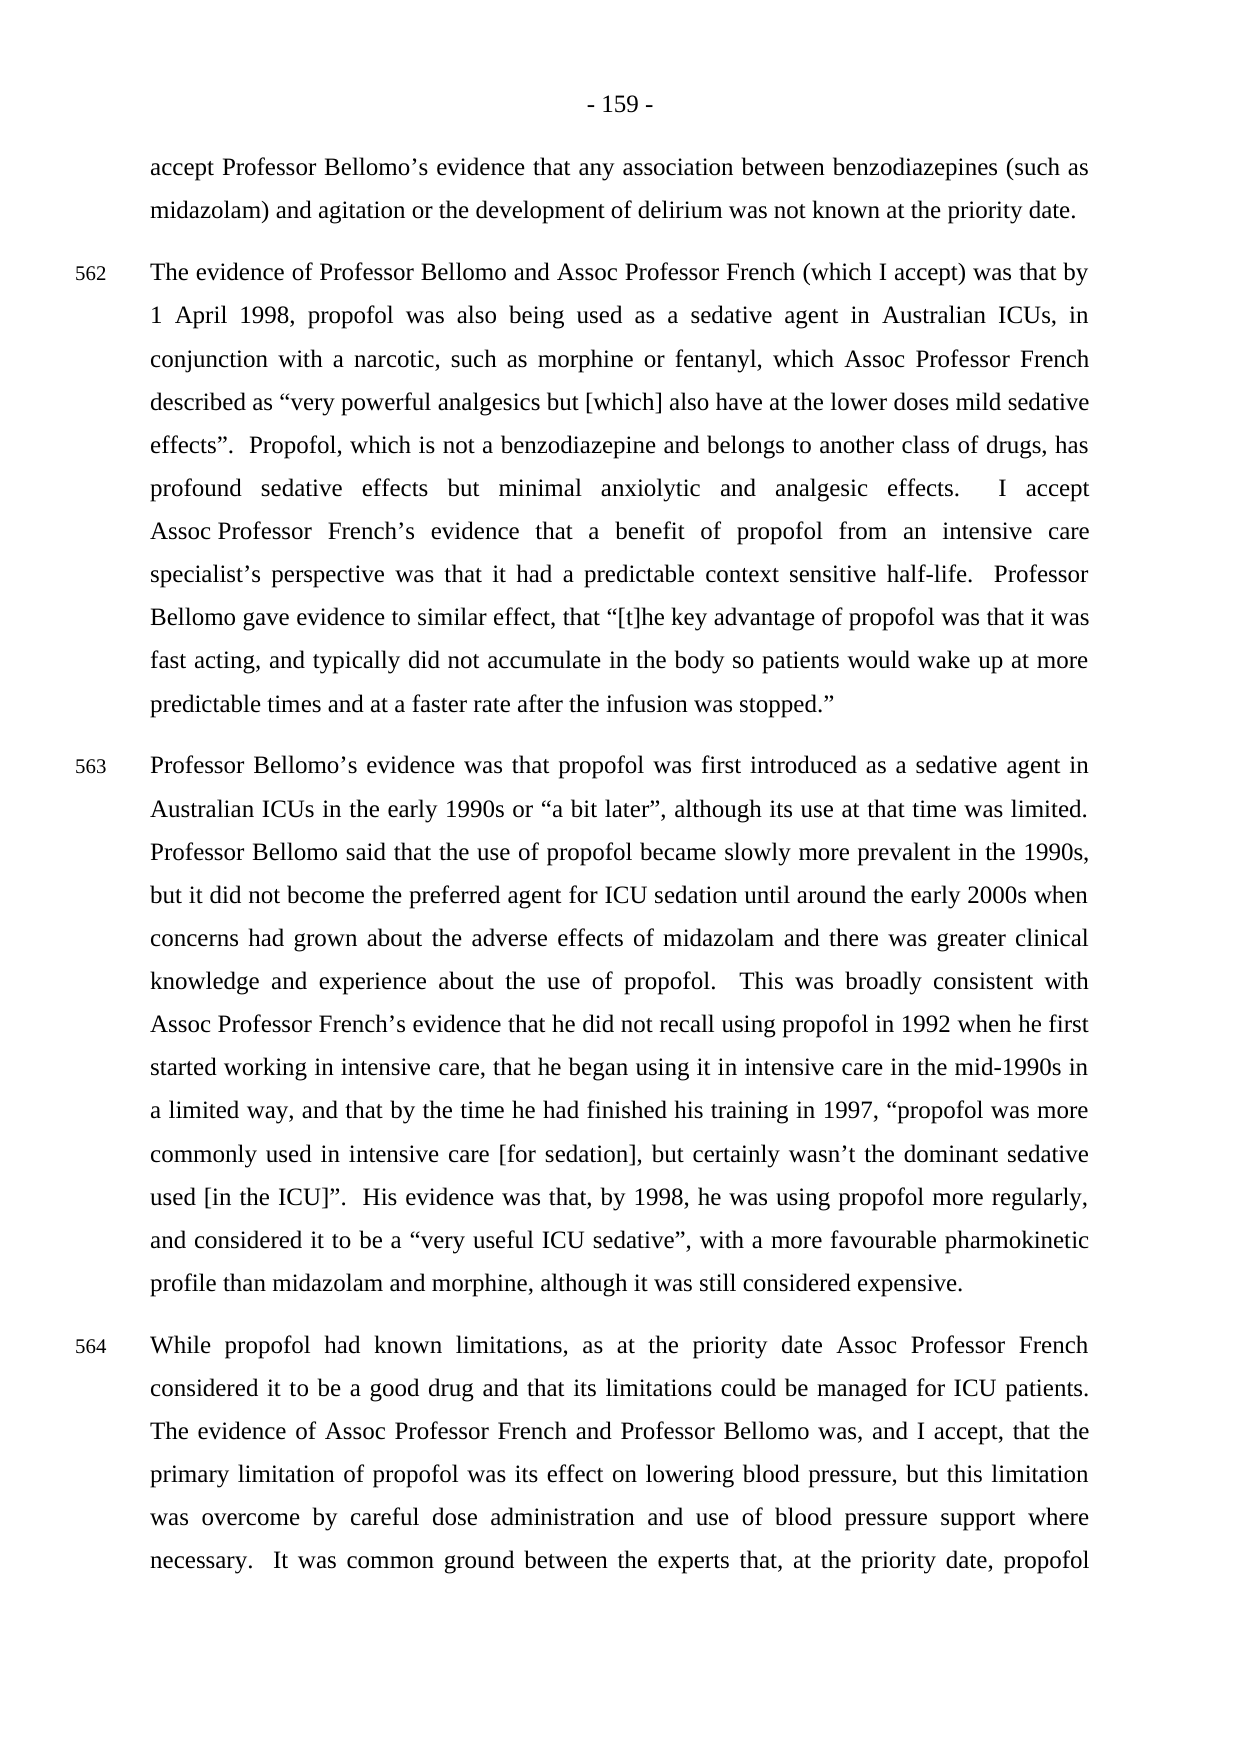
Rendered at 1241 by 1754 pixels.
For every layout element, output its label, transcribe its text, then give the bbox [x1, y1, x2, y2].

text Professor Bellomo’s evidence was that propofol was first introduced as a sedative agent in Australian ICUs in the early 1990s or “a bit later”, although its use at that time was limited. Professor Bellomo said that the use of propofol became slowly more prevalent in the 1990s, but it did not become the preferred agent for ICU sedation until around the early 2000s when concerns had grown about the adverse effects of midazolam and there was greater clinical knowledge and experience about the use of propofol. This was broadly consistent with Assoc Professor French’s evidence that he did not recall using propofol in 1992 when he first started working in intensive care, that he began using it in intensive care in the mid-1990s in a limited way, and that by the time he had finished his training in 1997, “propofol was more commonly used in intensive care [for sedation], but certainly wasn’t the dominant sedative used [in the ICU]”. His evidence was that, by 1998, he was using propofol more regularly, and considered it to be a “very useful ICU sedative”, with a more favourable pharmokinetic profile than midazolam and morphine, although it was still considered expensive. [75, 751, 1090, 1297]
text The evidence of Professor Bellomo and Assoc Professor French (which I accept) was that by 1 April 1998, propofol was also being used as a sedative agent in Australian ICUs, in conjunction with a narcotic, such as morphine or fentanyl, which Assoc Professor French described as “very powerful analgesics but [which] also have at the lower doses mild sedative effects”. Propofol, which is not a benzodiazepine and belongs to another class of drugs, has profound sedative effects but minimal anxiolytic and analgesic effects. I accept Assoc Professor French’s evidence that a benefit of propofol from an intensive care specialist’s perspective was that it had a predictable context sensitive half-life. Professor Bellomo gave evidence to similar effect, that “[t]he key advantage of propofol was that it was fast acting, and typically did not accumulate in the body so patients would wake up at more predictable times and at a faster rate after the infusion was stopped.” [75, 257, 1090, 717]
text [75, 1330, 1090, 1574]
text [75, 152, 1090, 224]
